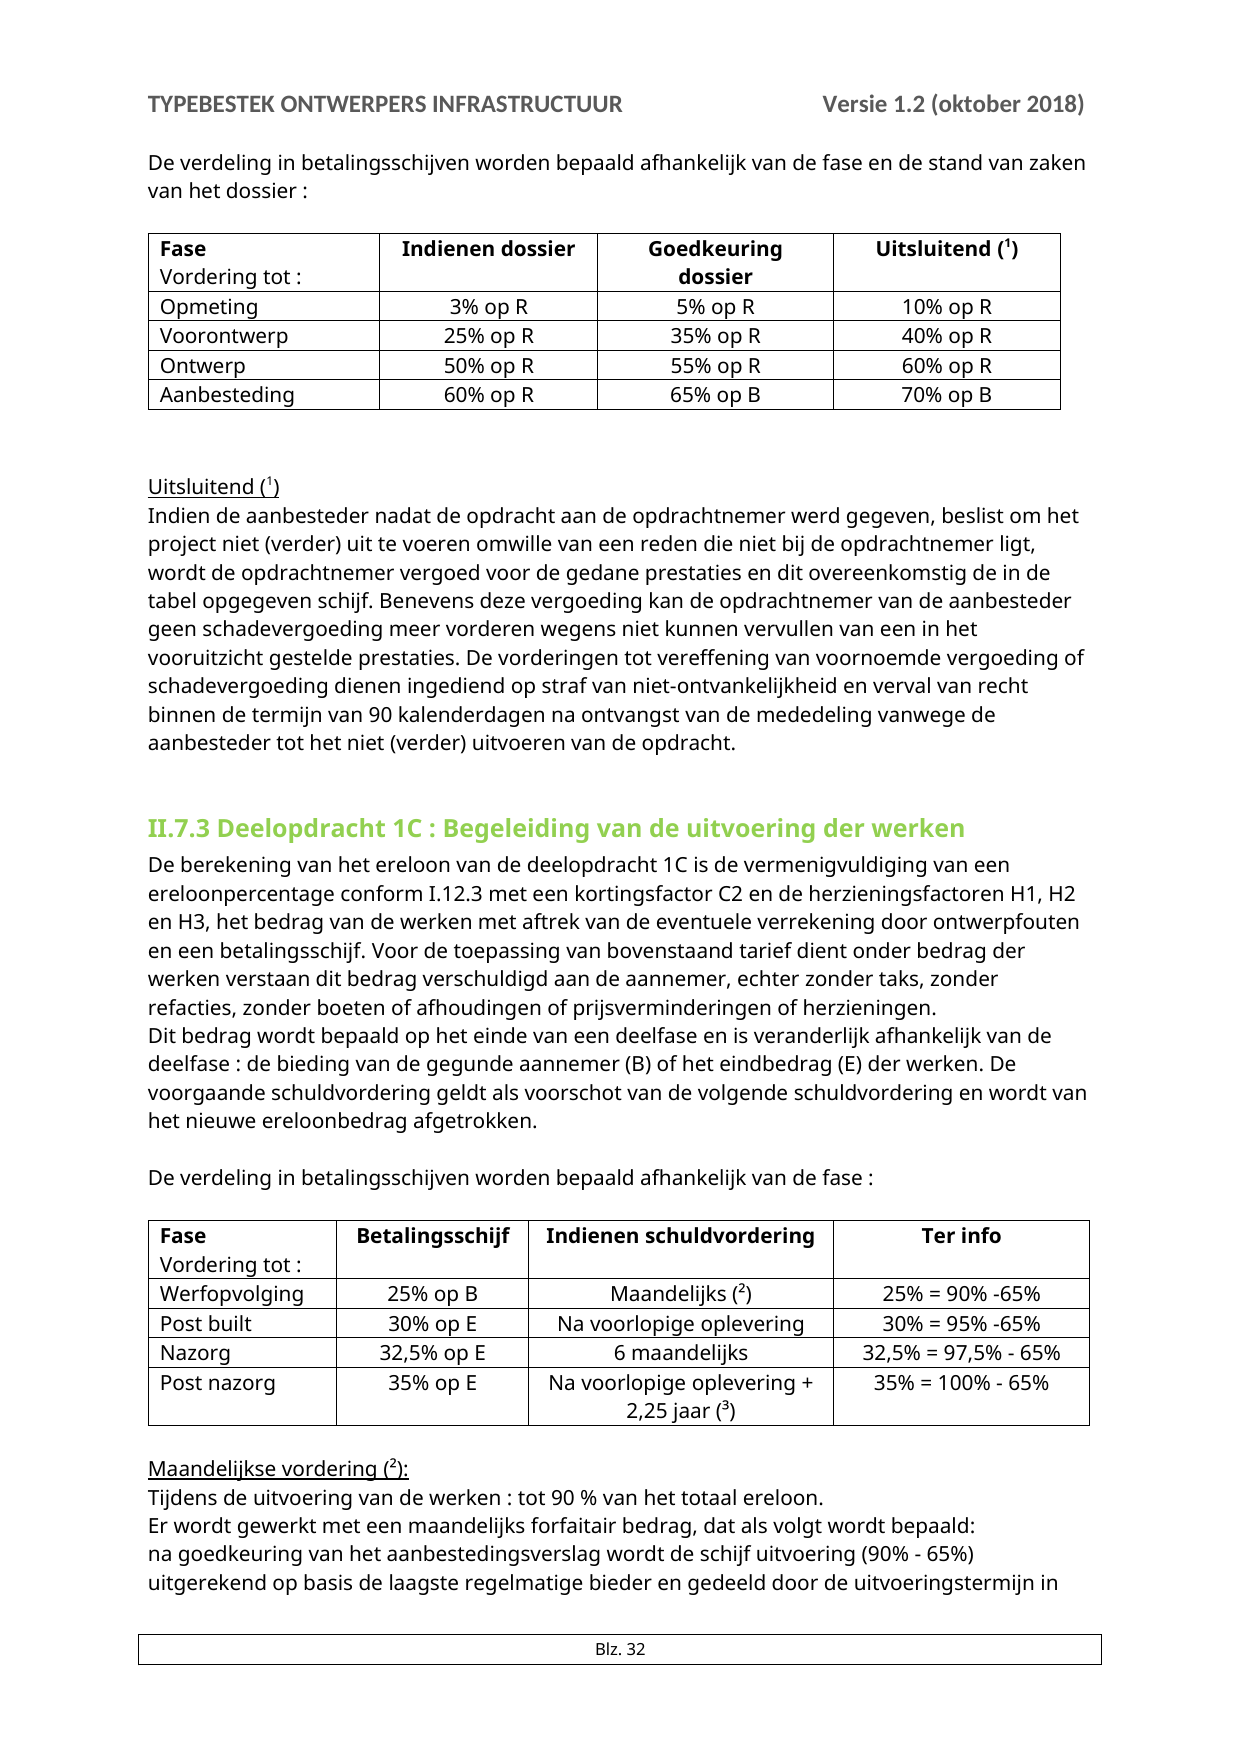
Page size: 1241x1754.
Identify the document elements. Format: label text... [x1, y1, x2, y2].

table_cell 35% = 100% - 65% [834, 1368, 1089, 1424]
table_cell Nazorg [149, 1338, 336, 1367]
text Dit bedrag wordt bepaald op het einde van een deelfase en is veranderlijk afhankelijk van de deelfase : de bieding van de gegunde aannemer (B) of het eindbedrag (E) der werken. De voorgaande schuldvordering geldt als voorschot van de volgende schuldvordering en wordt van het nieuwe ereloonbedrag afgetrokken. [148, 1021, 1092, 1135]
subtitle Deelopdracht 1C : Begeleiding van de uitvoering der werken [148, 810, 1092, 844]
table_header Uitsluitend (1) [834, 234, 1060, 291]
text De verdeling in betalingsschijven worden bepaald afhankelijk van de fase : [148, 1163, 1092, 1192]
table_header Indienen schuldvordering [529, 1221, 833, 1278]
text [148, 1539, 1092, 1596]
table_cell 40% op R [834, 321, 1060, 350]
table_cell 60% op R [834, 351, 1060, 379]
table_cell Na voorlopige oplevering [529, 1309, 833, 1337]
table_cell Voorontwerp [149, 321, 379, 350]
table_cell 25% = 90% -65% [834, 1279, 1089, 1308]
table_header Fase Vordering tot : [149, 234, 379, 291]
table_header Goedkeuring dossier [598, 234, 833, 291]
table_cell Ontwerp [149, 351, 379, 379]
table_cell 5% op R [598, 292, 833, 320]
text Maandelijkse vordering (²): [148, 1454, 1092, 1483]
table_cell Werfopvolging [149, 1279, 336, 1308]
table_cell Post nazorg [149, 1368, 336, 1424]
table_header Betalingsschijf [337, 1221, 528, 1278]
table_cell 30% = 95% -65% [834, 1309, 1089, 1337]
table_cell 6 maandelijks [529, 1338, 833, 1367]
table_cell Aanbesteding [149, 380, 379, 409]
table_header Ter info [834, 1221, 1089, 1278]
text De verdeling in betalingsschijven worden bepaald afhankelijk van de fase en de stand van zaken van het dossier : [148, 148, 1092, 204]
text Tijdens de uitvoering van de werken : tot 90 % van het totaal ereloon. [148, 1483, 1092, 1511]
table_cell Post built [149, 1309, 336, 1337]
table_cell Na voorlopige oplevering + 2,25 jaar (³) [529, 1368, 833, 1424]
table_cell 55% op R [598, 351, 833, 379]
text Uitsluitend (1) [148, 472, 1092, 501]
table_cell 3% op R [380, 292, 597, 320]
table_cell 35% op R [598, 321, 833, 350]
table_cell 60% op R [380, 380, 597, 409]
table_cell 32,5% = 97,5% - 65% [834, 1338, 1089, 1367]
table_header Indienen dossier [380, 234, 597, 291]
table_cell 25% op B [337, 1279, 528, 1308]
table_cell 10% op R [834, 292, 1060, 320]
table_cell 70% op B [834, 380, 1060, 409]
table_cell 65% op B [598, 380, 833, 409]
table_cell 30% op E [337, 1309, 528, 1337]
table_cell Maandelijks (²) [529, 1279, 833, 1308]
table_cell 35% op E [337, 1368, 528, 1424]
table_cell Opmeting [149, 292, 379, 320]
text Er wordt gewerkt met een maandelijks forfaitair bedrag, dat als volgt wordt bepaald: [148, 1511, 1092, 1539]
text De berekening van het ereloon van de deelopdracht 1C is de vermenigvuldiging van een ereloonpercentage conform I.12.3 met een kortingsfactor C2 en de herzieningsfactoren H1, H2 en H3, het bedrag van de werken met aftrek van de eventuele verrekening door ontwerpfouten en een betalingsschijf. Voor de toepassing van bovenstaand tarief dient onder bedrag der werken verstaan dit bedrag verschuldigd aan de aannemer, echter zonder taks, zonder refacties, zonder boeten of afhoudingen of prijsverminderingen of herzieningen. [148, 851, 1092, 1021]
table_cell 25% op R [380, 321, 597, 350]
table_cell 50% op R [380, 351, 597, 379]
text Indien de aanbesteder nadat de opdracht aan de opdrachtnemer werd gegeven, beslist om het project niet (verder) uit te voeren omwille van een reden die niet bij de opdrachtnemer ligt, wordt de opdrachtnemer vergoed voor de gedane prestaties en dit overeenkomstig de in de tabel opgegeven schijf. Benevens deze vergoeding kan de opdrachtnemer van de aanbesteder geen schadevergoeding meer vorderen wegens niet kunnen vervullen van een in het vooruitzicht gestelde prestaties. De vorderingen tot vereffening van voornoemde vergoeding of schadevergoeding dienen ingediend op straf van niet-ontvankelijkheid en verval van recht binnen de termijn van 90 kalenderdagen na ontvangst van de mededeling vanwege de aanbesteder tot het niet (verder) uitvoeren van de opdracht. [148, 501, 1092, 757]
table_cell 32,5% op E [337, 1338, 528, 1367]
table_header Fase Vordering tot : [149, 1221, 336, 1278]
